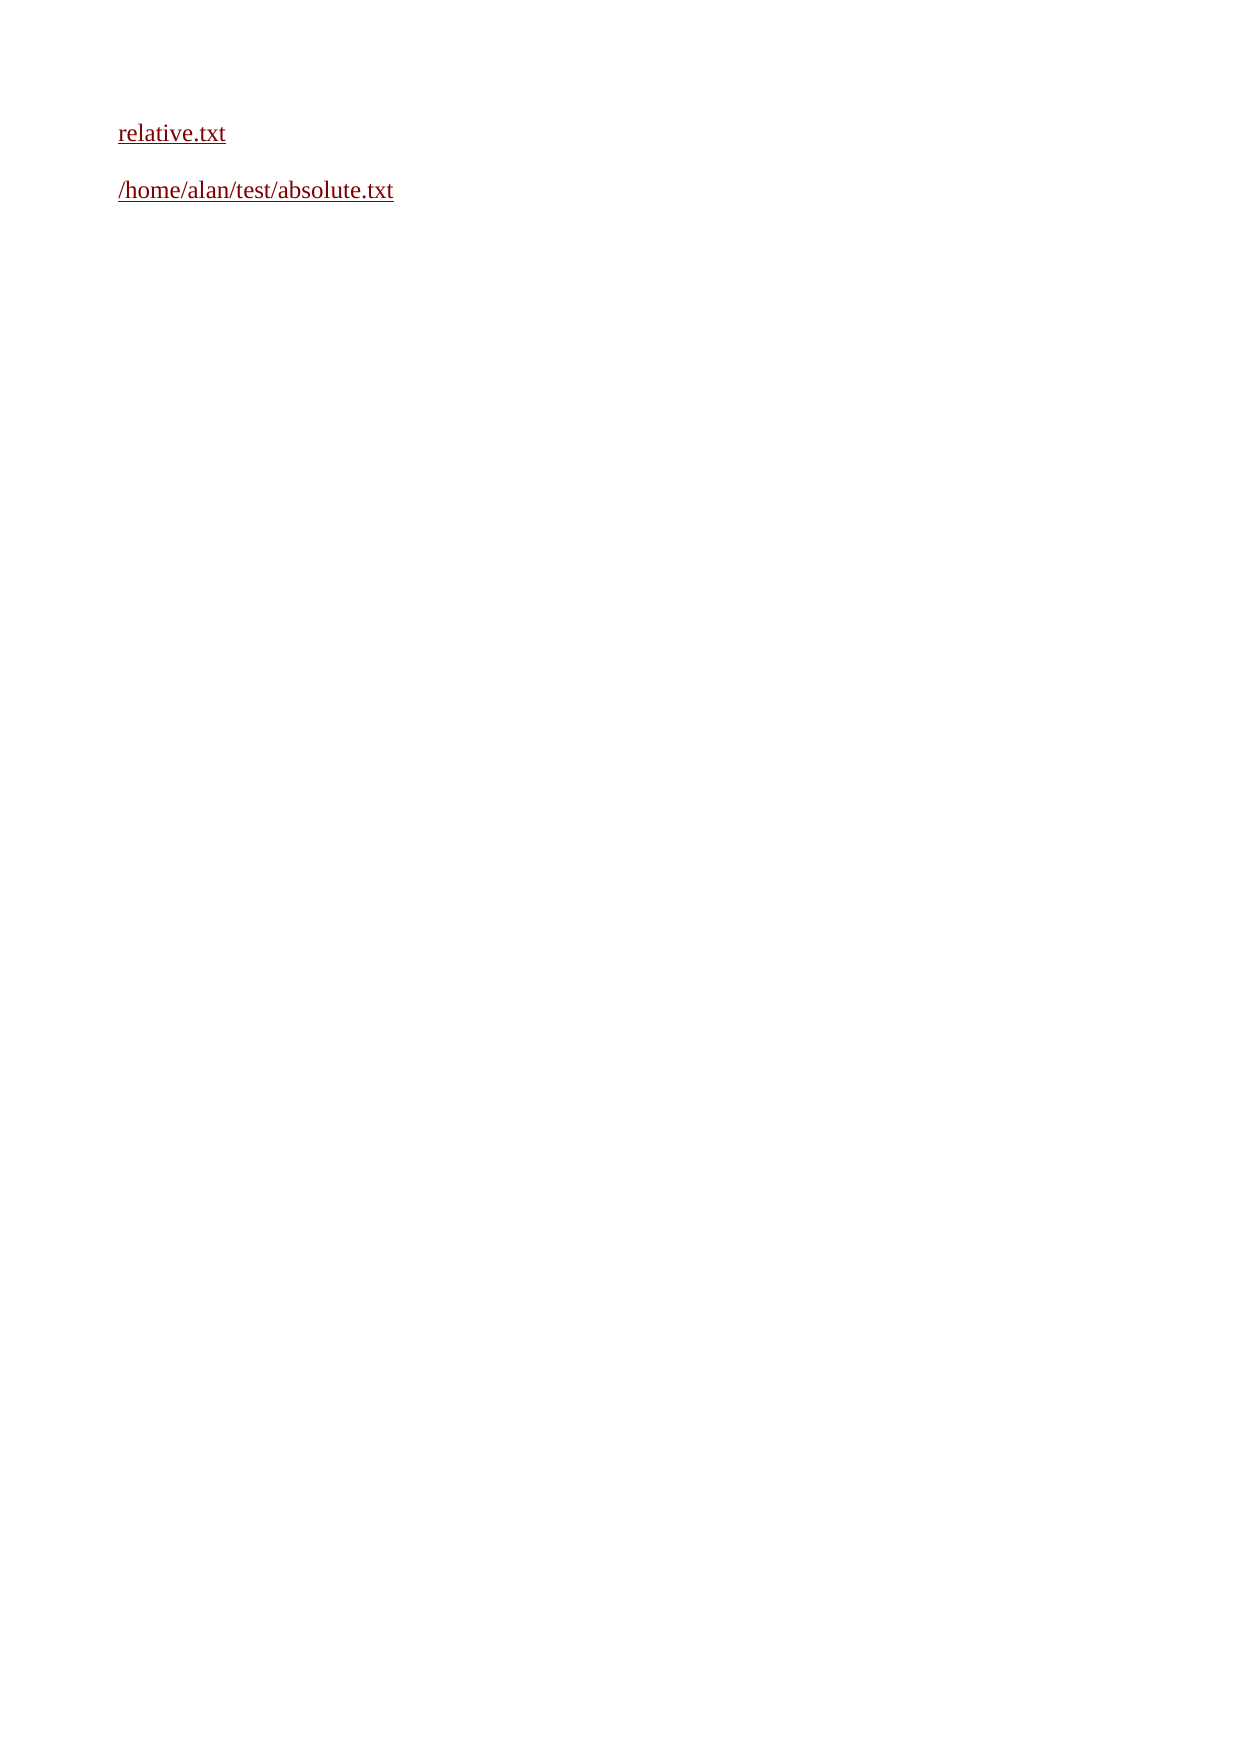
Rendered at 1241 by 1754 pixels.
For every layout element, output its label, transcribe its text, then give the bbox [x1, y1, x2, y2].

text relative.txt [118, 118, 1122, 147]
text /home/alan/test/absolute.txt [118, 176, 1122, 204]
